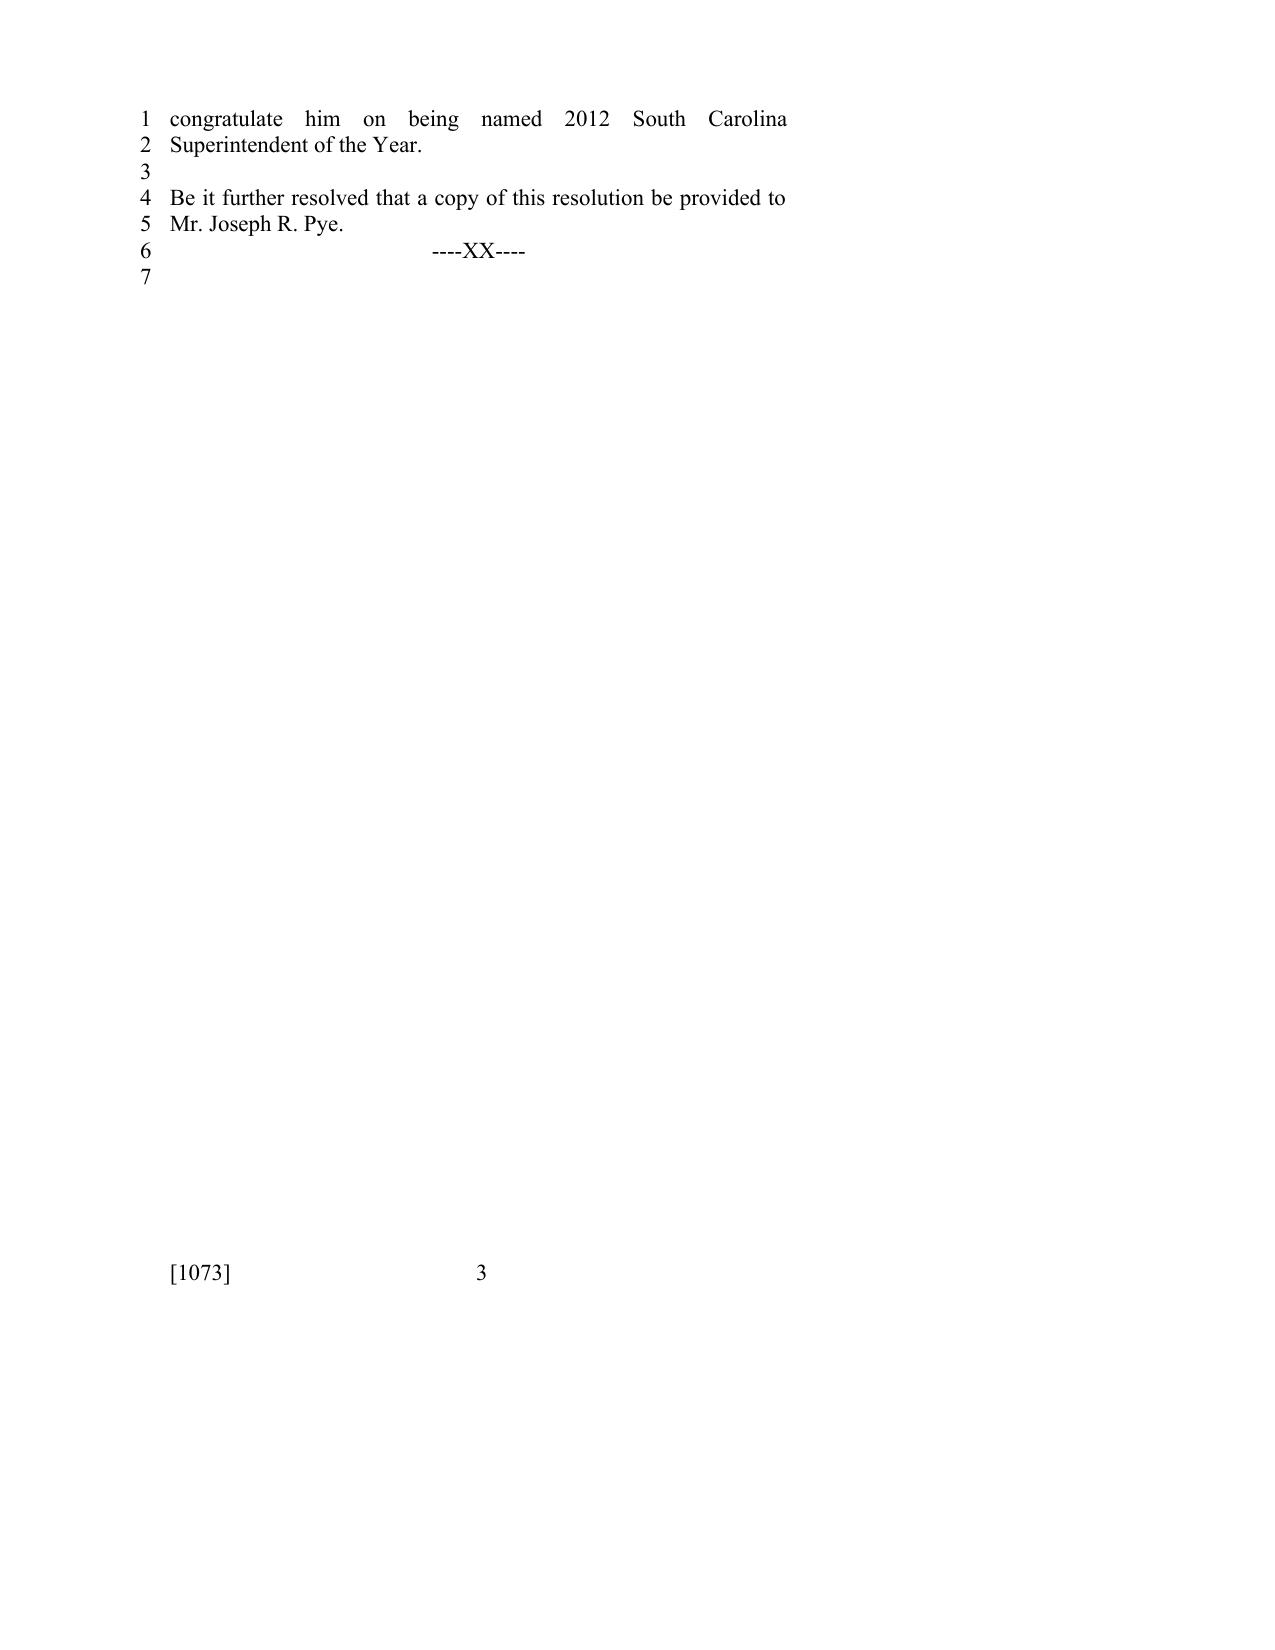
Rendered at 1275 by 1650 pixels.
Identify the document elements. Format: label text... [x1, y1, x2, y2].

text ----XX---- [169, 237, 787, 263]
text Be it further resolved that a copy of this resolution be provided to Mr. Joseph R. Pye. [169, 184, 787, 237]
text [169, 105, 787, 158]
